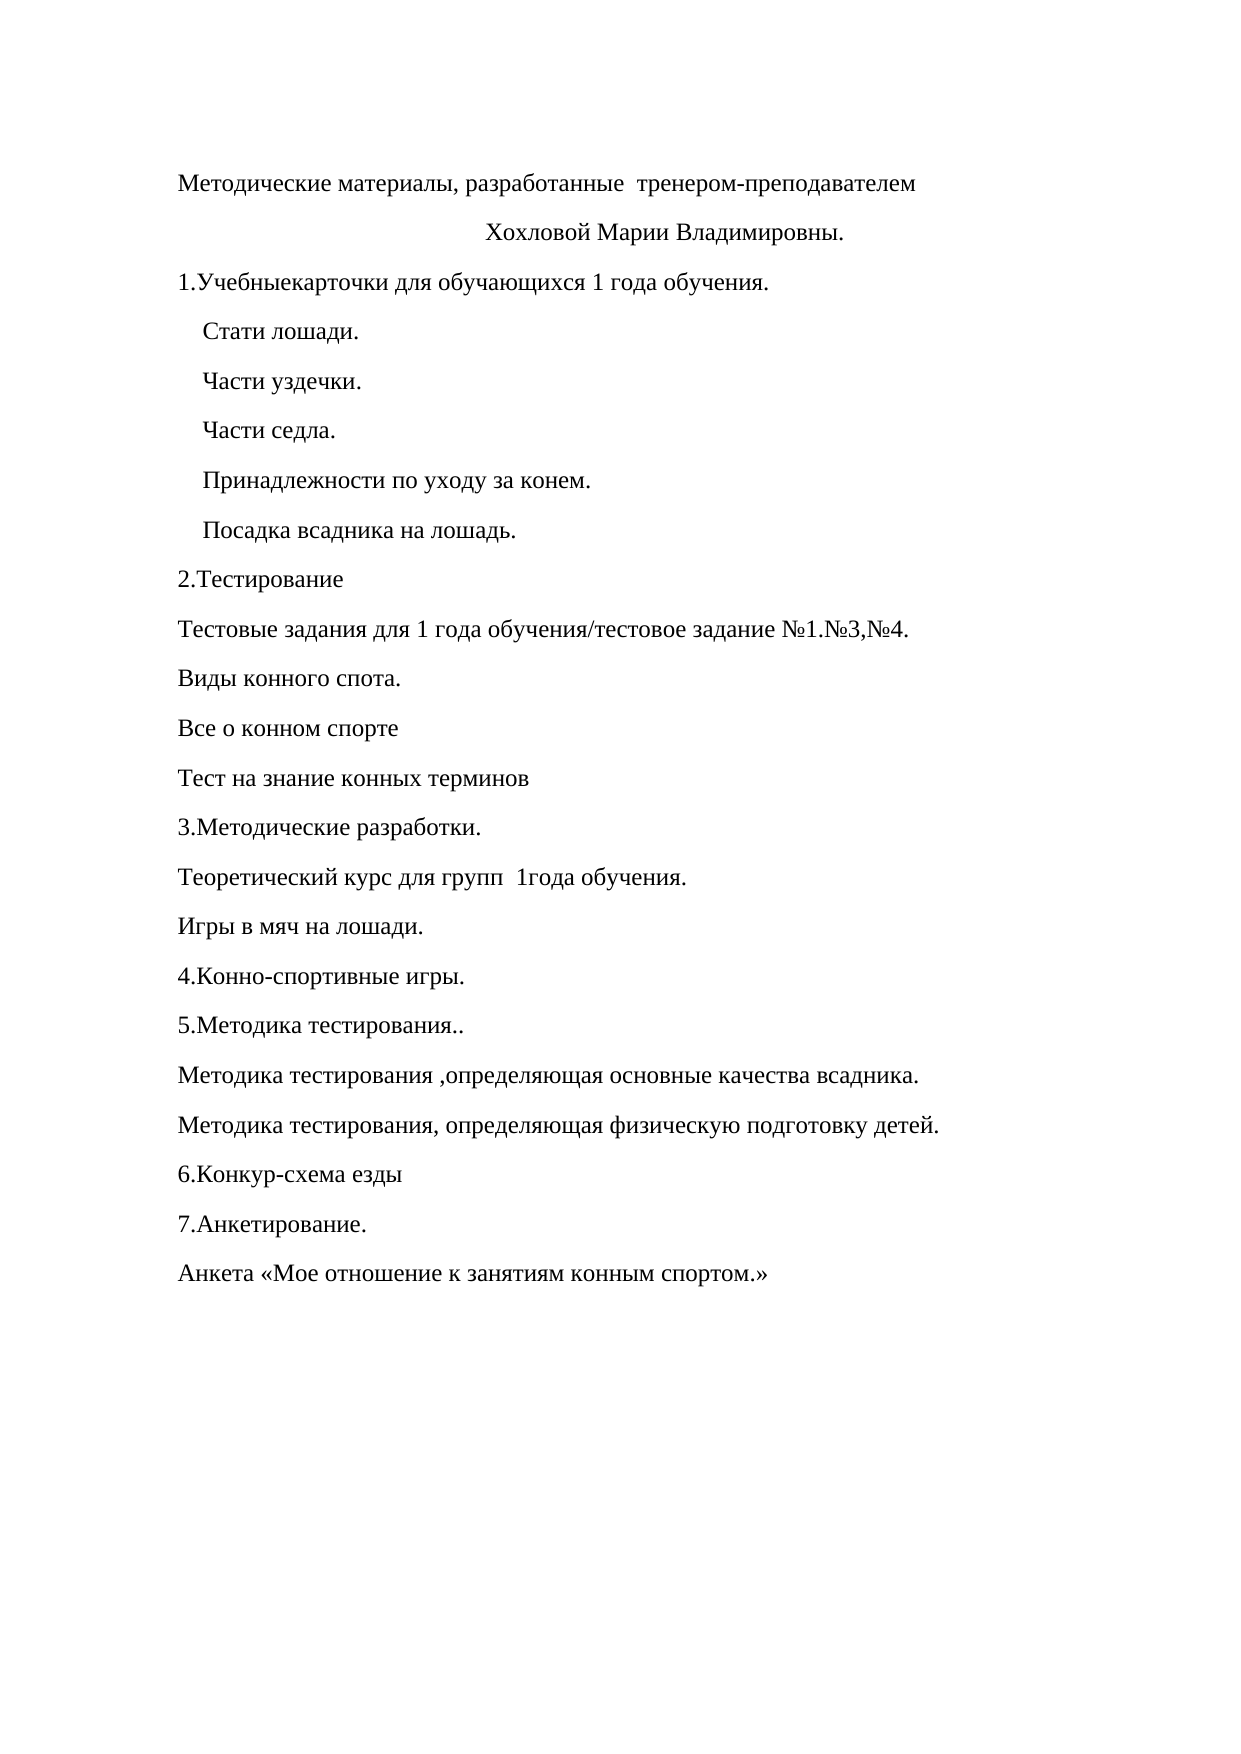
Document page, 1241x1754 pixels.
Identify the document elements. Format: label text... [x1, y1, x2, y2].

text Стати лошади. [177, 316, 1152, 345]
text 5.Методика тестирования.. [177, 1011, 1152, 1039]
text Методика тестирования, определяющая физическую подготовку детей. [177, 1110, 1152, 1138]
text Все о конном спорте [177, 713, 1152, 742]
text Части седла. [177, 416, 1152, 444]
text Анкета «Мое отношение к занятиям конным спортом.» [177, 1258, 1152, 1287]
text Методические материалы, разработанные тренером-преподавателем [177, 168, 1152, 196]
text 3.Методические разработки. [177, 812, 1152, 841]
text Виды конного спота. [177, 663, 1152, 692]
text 6.Конкур-схема езды [177, 1159, 1152, 1188]
text Методика тестирования ,определяющая основные качества всадника. [177, 1060, 1152, 1089]
text Части уздечки. [177, 366, 1152, 395]
text Хохловой Марии Владимировны. [177, 217, 1152, 246]
text Игры в мяч на лошади. [177, 911, 1152, 940]
text 1.Учебныекарточки для обучающихся 1 года обучения. [177, 267, 1152, 296]
text Посадка всадника на лошадь. [177, 515, 1152, 543]
text 4.Конно-спортивные игры. [177, 961, 1152, 990]
text Тест на знание конных терминов [177, 763, 1152, 791]
text Теоретический курс для групп 1года обучения. [177, 862, 1152, 891]
text Принадлежности по уходу за конем. [177, 465, 1152, 494]
text Тестовые задания для 1 года обучения/тестовое задание №1.№3,№4. [177, 614, 1152, 643]
text 2.Тестирование [177, 564, 1152, 593]
text 7.Анкетирование. [177, 1209, 1152, 1238]
